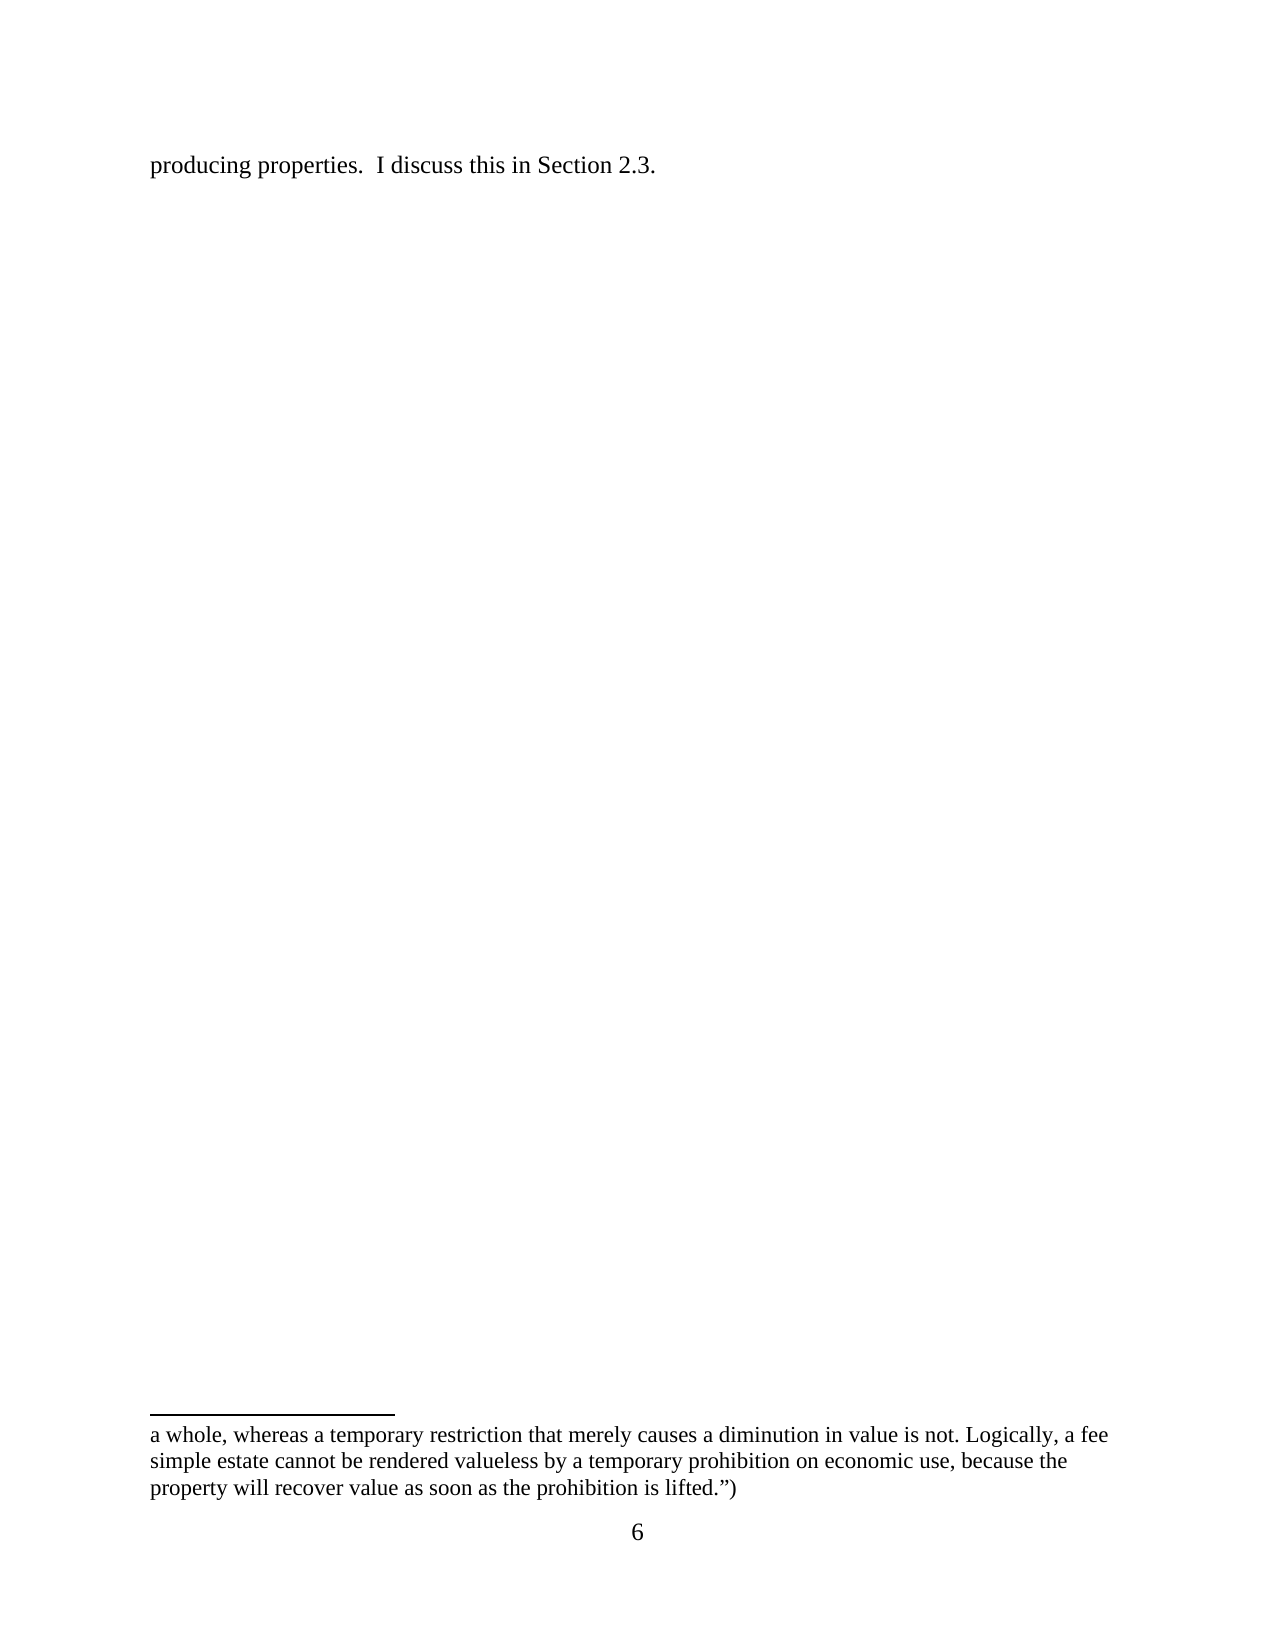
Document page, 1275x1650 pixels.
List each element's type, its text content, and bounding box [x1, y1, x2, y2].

text Penn Central’s sensible “parcel as a whole” language has created a quagmire of economic confusion. Measurement of the parcel as a whole is the root source of the confusion post Tahoe Sierra about evaluation of the economic benchmarks within the Penn Central test for income producing properties. I discuss this in Section 2.3. [150, 150, 1125, 179]
